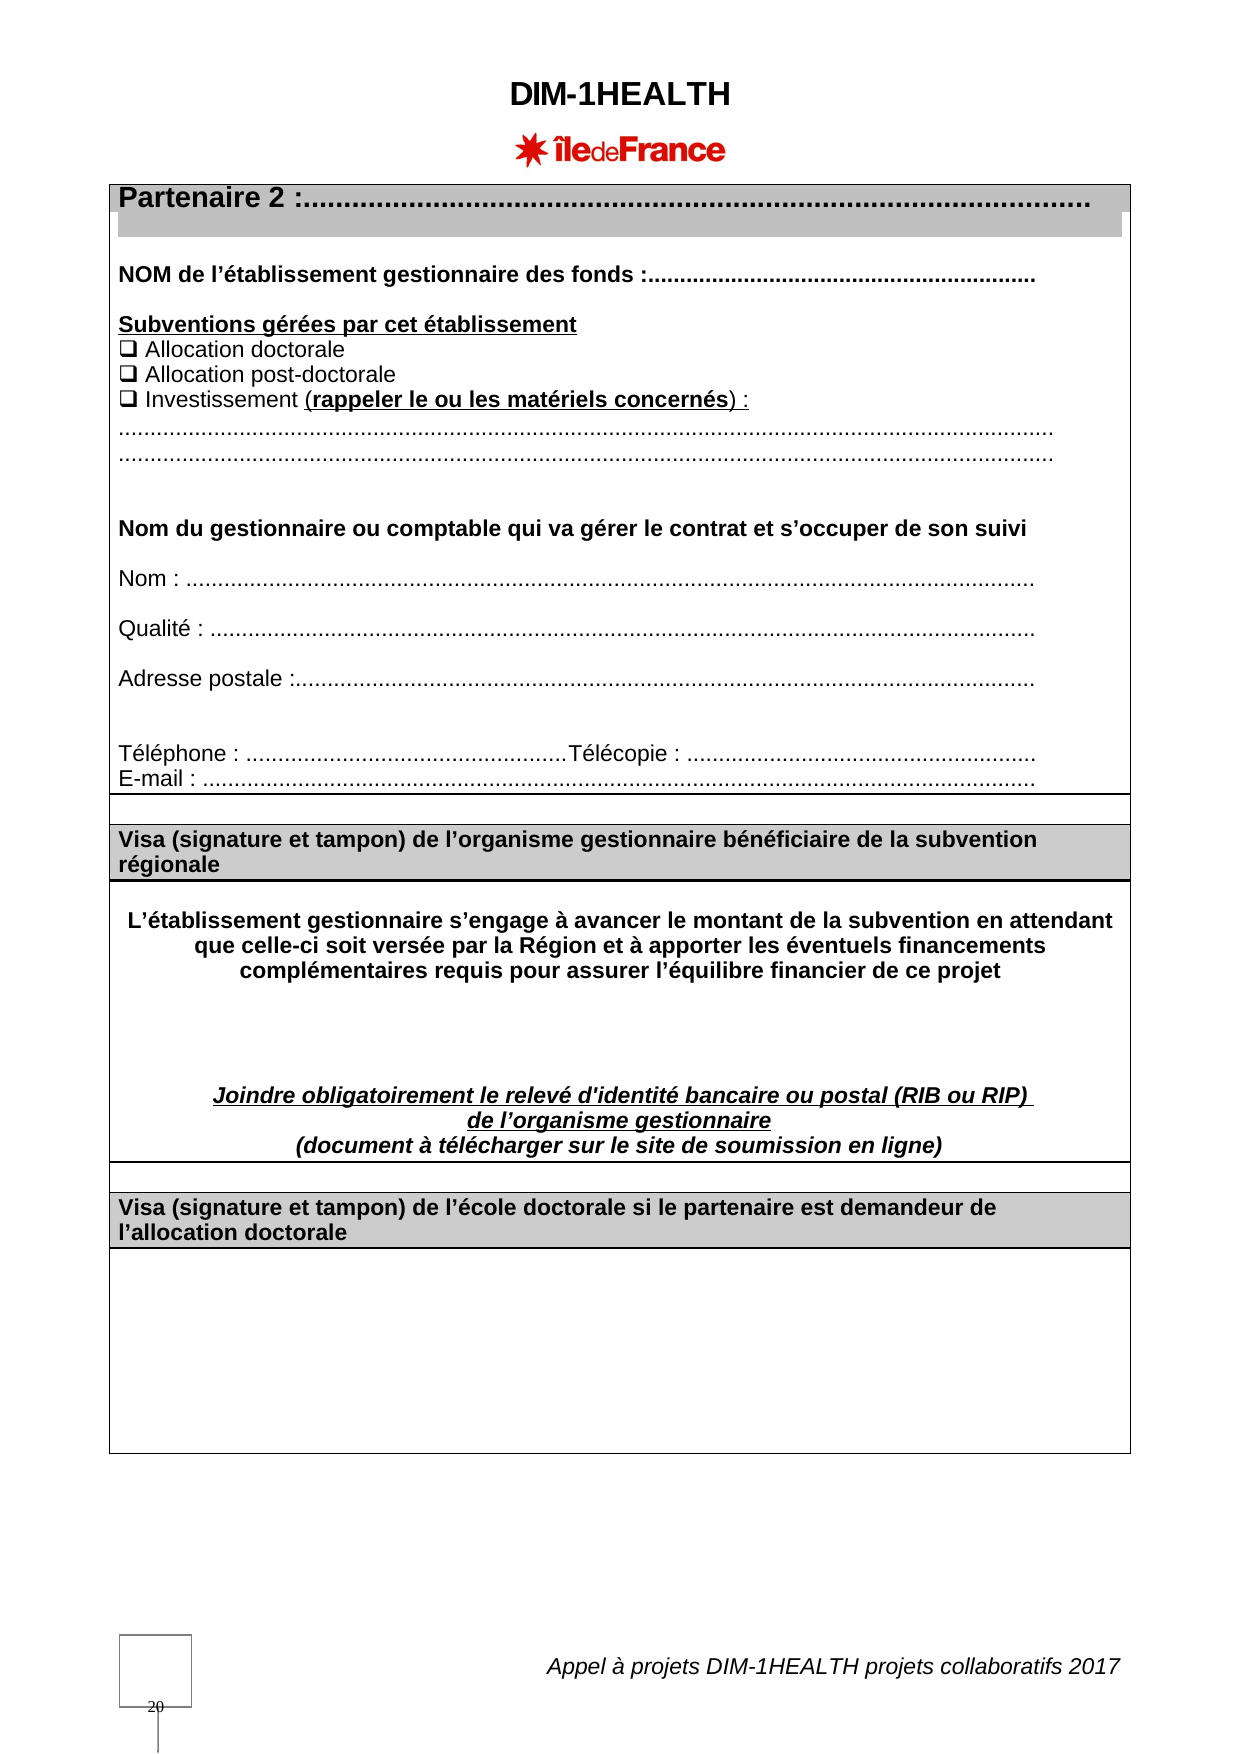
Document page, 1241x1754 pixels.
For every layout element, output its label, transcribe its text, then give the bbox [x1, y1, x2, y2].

text Partenaire 2 : [110, 185, 1130, 212]
text de l’organisme gestionnaire [118, 1109, 1122, 1131]
text Visa (signature et tampon) de l’organisme gestionnaire bénéficiaire de la subvention régionale [110, 825, 1130, 879]
text L’établissement gestionnaire s’engage à avancer le montant de la subvention en attendant que celle-ci soit versée par la Région et à apporter les éventuels financements complémentaires requis pour assurer l’équilibre financier de ce projet [118, 909, 1122, 984]
text Qualité : [118, 616, 1122, 641]
text Allocation doctorale [118, 337, 1122, 362]
text Investissement (rappeler le ou les matériels concernés) : [118, 387, 1122, 412]
text Adresse postale : [118, 666, 1122, 691]
text (document à télécharger sur le site de soumission en ligne) [110, 1131, 1130, 1161]
picture [498, 112, 743, 184]
text Nom du gestionnaire ou comptable qui va gérer le contrat et s’occuper de son suivi [118, 516, 1122, 541]
text Allocation post-doctorale [118, 362, 1122, 387]
text Visa (signature et tampon) de l’école doctorale si le partenaire est demandeur de l’allocation doctorale [110, 1193, 1130, 1247]
text Téléphone : Télécopie : [118, 741, 1122, 763]
text E-mail : [110, 763, 1130, 793]
text NOM de l’établissement gestionnaire des fonds : [118, 262, 1122, 287]
text Joindre obligatoirement le relevé d'identité bancaire ou postal (RIB ou RIP) [118, 1084, 1122, 1109]
text Nom : [118, 566, 1122, 591]
text Subventions gérées par cet établissement [118, 312, 1122, 337]
